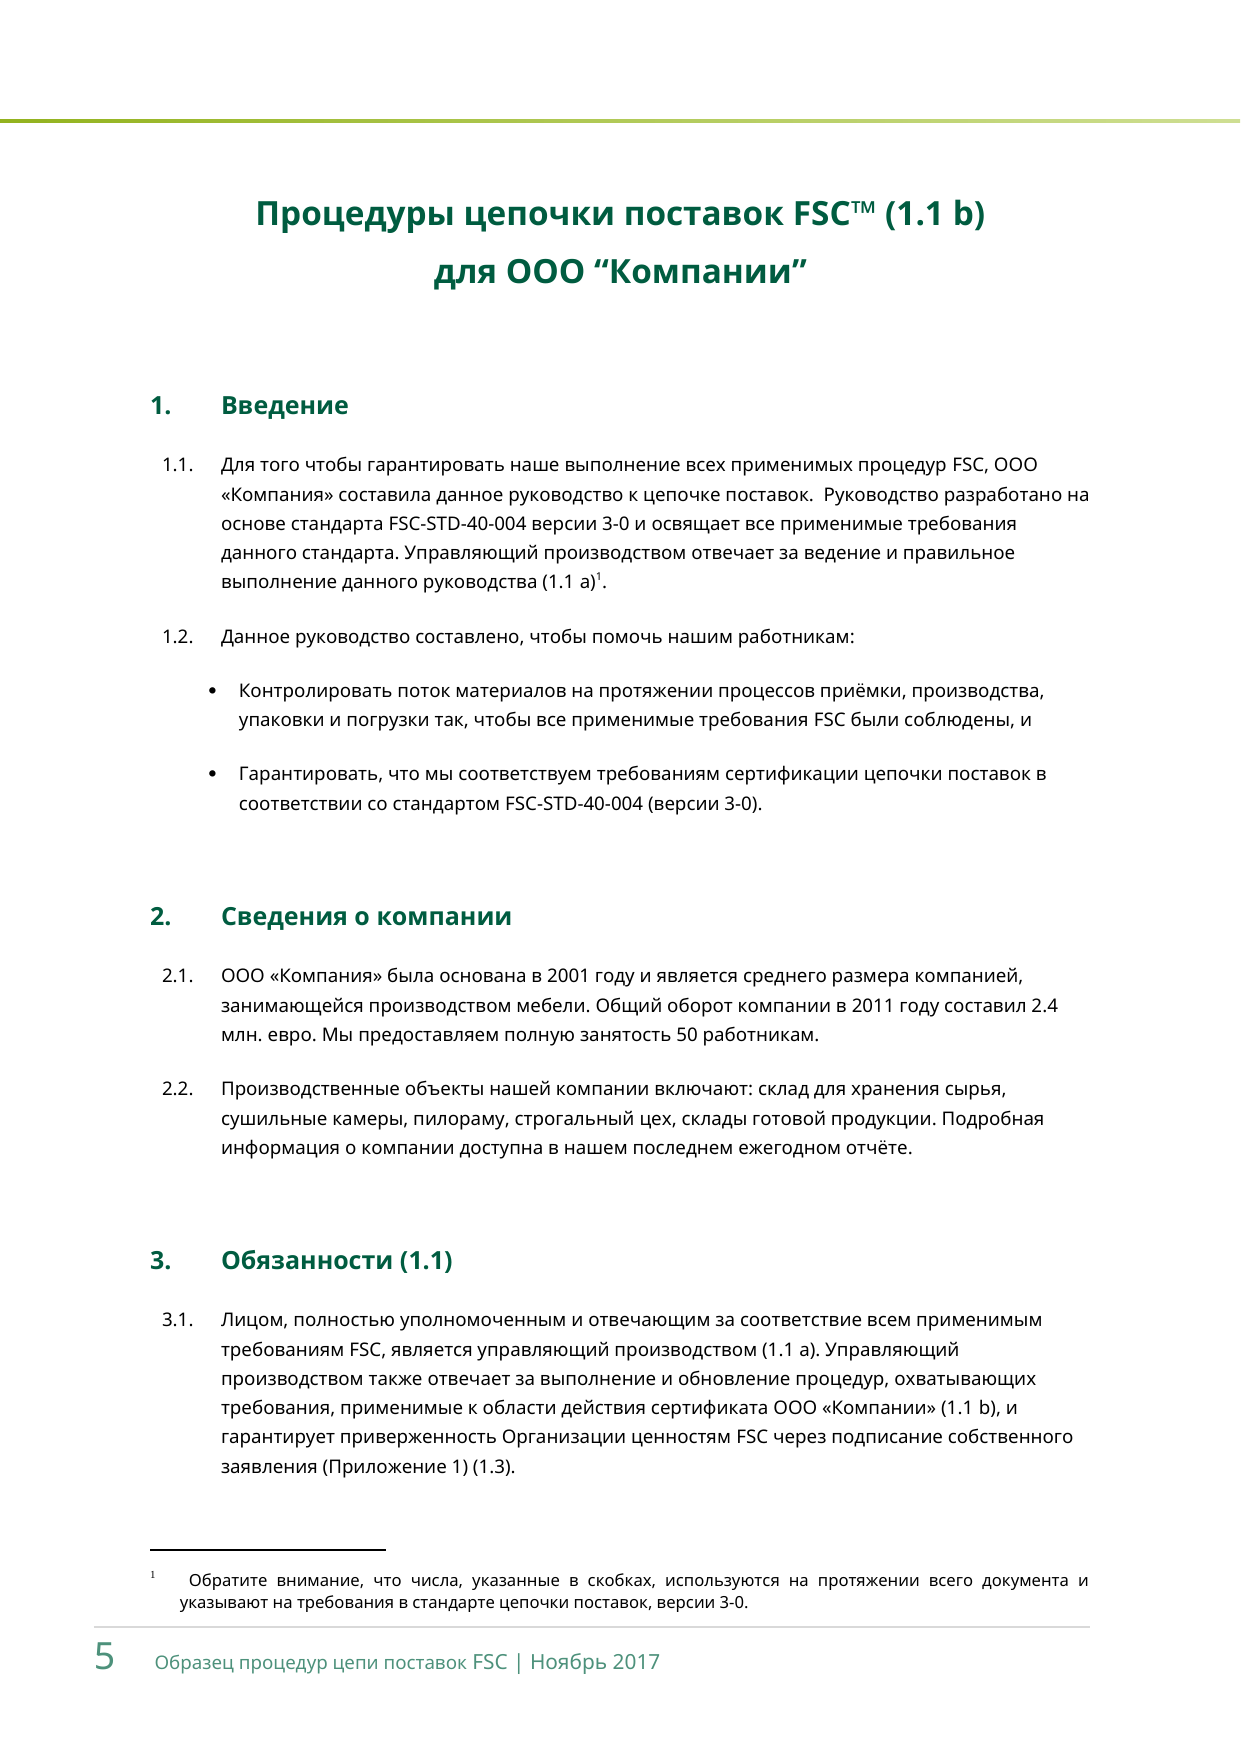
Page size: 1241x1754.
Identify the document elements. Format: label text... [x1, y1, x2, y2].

list Гарантировать, что мы соответствуем требованиям сертификации цепочки поставок в соответствии со стандартом FSC-STD-40-004 (версии 3-0). [209, 761, 1090, 816]
list Обязанности (1.1) [150, 1243, 1090, 1277]
list Лицом, полностью уполномоченным и отвечающим за соответствие всем применимым требованиям FSC, является управляющий производством (1.1 a). Управляющий производством также отвечает за выполнение и обновление процедур, охватывающих требования, применимые к области действия сертификата ООО «Компании» (1.1 b), и гарантирует приверженность Организации ценностям FSC через подписание собственного заявления (Приложение 1) (1.3). [162, 1307, 1090, 1479]
list Контролировать поток материалов на протяжении процессов приёмки, производства, упаковки и погрузки так, чтобы все применимые требования FSC были соблюдены, и [209, 677, 1090, 732]
list Производственные объекты нашей компании включают: склад для хранения сырья, сушильные камеры, пилораму, строгальный цех, склады готовой продукции. Подробная информация о компании доступна в нашем последнем ежегодном отчёте. [162, 1076, 1090, 1159]
list Сведения о компании [150, 898, 1090, 933]
list Для того чтобы гарантировать наше выполнение всех применимых процедур FSC, ООО «Компания» составила данное руководство к цепочке поставок. Руководство разработано на основе стандарта FSC-STD-40-004 версии 3-0 и освящает все применимые требования данного стандарта. Управляющий производством отвечает за ведение и правильное выполнение данного руководства (1.1 a). [162, 452, 1090, 594]
list Введение [150, 387, 1090, 421]
list Данное руководство составлено, чтобы помочь нашим работникам: [162, 623, 1090, 648]
text для ООО “Компании” [150, 248, 1090, 293]
text Процедуры цепочки поставок FSC™ (1.1 b) [150, 190, 1090, 235]
list ООО «Компания» была основана в 2001 году и является среднего размера компанией, занимающейся производством мебели. Общий оборот компании в 2011 году составил 2.4 млн. евро. Мы предоставляем полную занятость 50 работникам. [162, 963, 1090, 1047]
